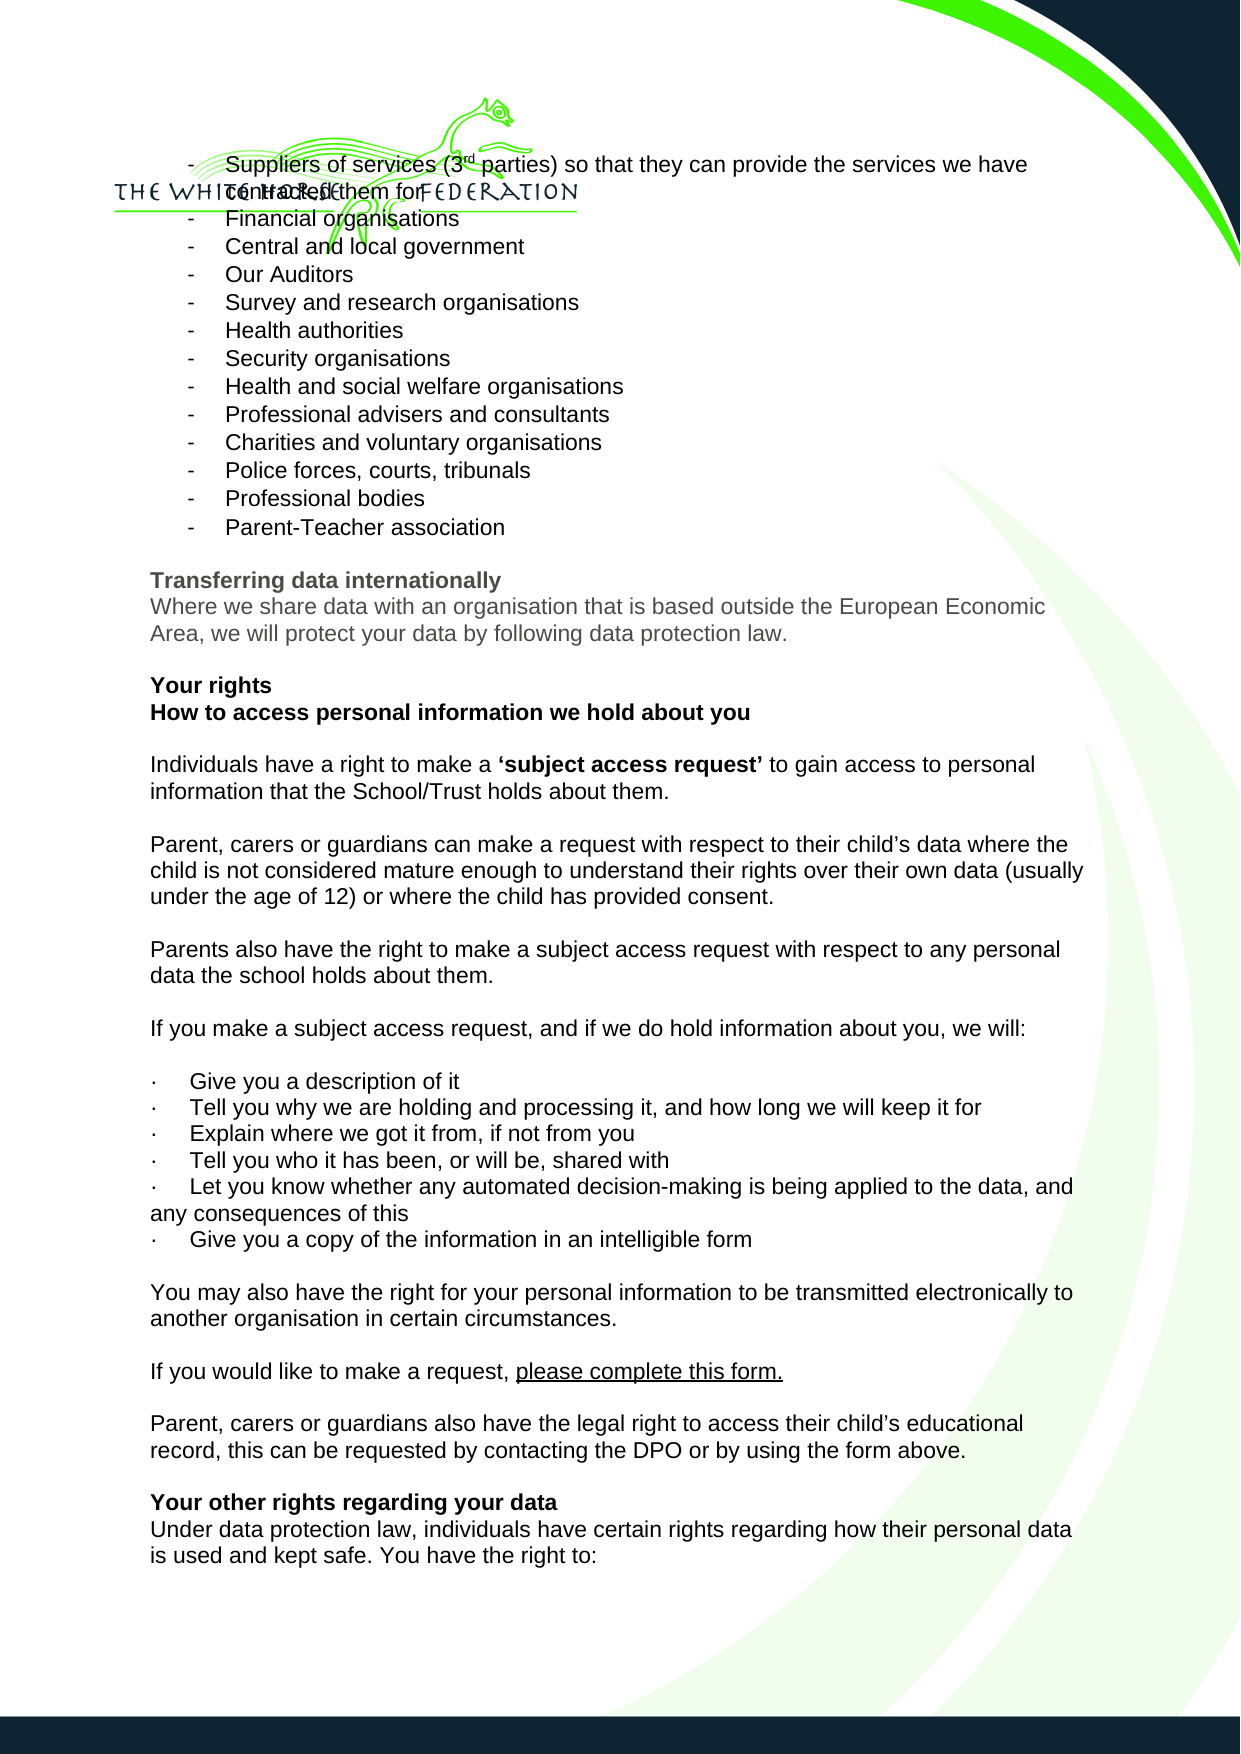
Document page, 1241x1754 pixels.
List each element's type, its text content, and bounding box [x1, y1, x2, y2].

text Parent, carers or guardians can make a request with respect to their child’s data where the child is not considered mature enough to understand their rights over their own data (usually under the age of 12) or where the child has provided consent. [150, 831, 1090, 909]
text Individuals have a right to make a ‘subject access request’ to gain access to personal information that the School/Trust holds about them. [150, 751, 1090, 804]
picture [0, 0, 1240, 1754]
text How to access personal information we hold about you [150, 699, 1090, 725]
list Charities and voluntary organisations [187, 428, 1090, 457]
text · Tell you why we are holding and processing it, and how long we will keep it for [150, 1094, 1090, 1120]
text Where we share data with an organisation that is based outside the European Economic Area, we will protect your data by following data protection law. [150, 593, 1090, 646]
text · Give you a copy of the information in an intelligible form [150, 1226, 1090, 1252]
text Parents also have the right to make a subject access request with respect to any personal data the school holds about them. [150, 936, 1090, 989]
text Under data protection law, individuals have certain rights regarding how their personal data is used and kept safe. You have the right to: [150, 1516, 1090, 1568]
text Transferring data internationally [150, 567, 1090, 593]
text Parent, carers or guardians also have the legal right to access their child’s educational record, this can be requested by contacting the DPO or by using the form above. [150, 1410, 1090, 1463]
list Security organisations [187, 344, 1090, 372]
text You may also have the right for your personal information to be transmitted electronically to another organisation in certain circumstances. [150, 1278, 1090, 1331]
text · Explain where we got it from, if not from you [150, 1120, 1090, 1147]
text If you make a subject access request, and if we do hold information about you, we will: [150, 1015, 1090, 1041]
text · Tell you who it has been, or will be, shared with [150, 1147, 1090, 1173]
list Parent-Teacher association [187, 513, 1090, 541]
list Survey and research organisations [187, 288, 1090, 316]
list Our Auditors [187, 260, 1090, 288]
list Financial organisations [187, 204, 1090, 232]
text Your other rights regarding your data [150, 1489, 1090, 1516]
list Health and social welfare organisations [187, 372, 1090, 401]
text If you would like to make a request, please complete this form. [150, 1358, 1090, 1384]
list Professional bodies [187, 484, 1090, 513]
list Central and local government [187, 232, 1090, 260]
text · Give you a description of it [150, 1068, 1090, 1094]
list Professional advisers and consultants [187, 401, 1090, 428]
text Your rights [150, 672, 1090, 699]
list Suppliers of services (3rd parties) so that they can provide the services we have contracted them for [187, 150, 1090, 204]
list Health authorities [187, 316, 1090, 344]
list Police forces, courts, tribunals [187, 457, 1090, 484]
text · Let you know whether any automated decision-making is being applied to the data, and any consequences of this [150, 1173, 1090, 1226]
